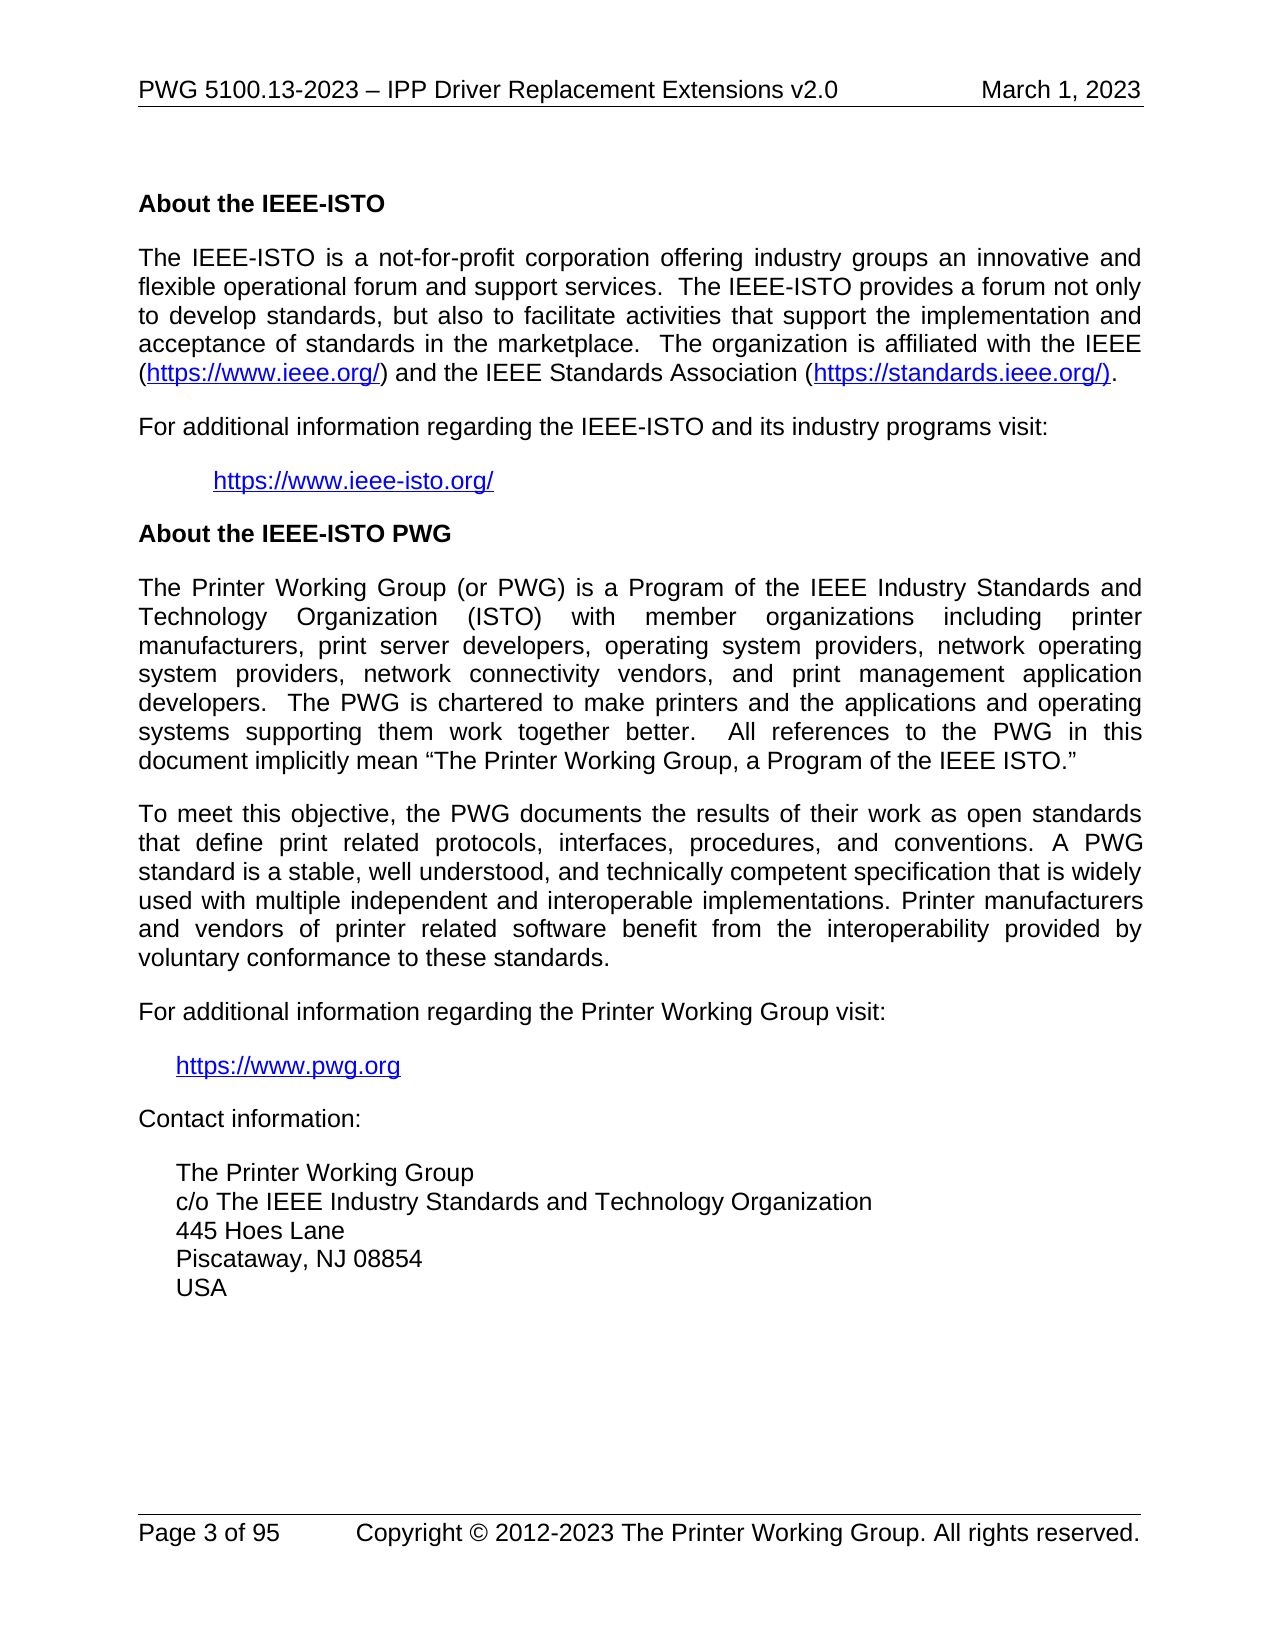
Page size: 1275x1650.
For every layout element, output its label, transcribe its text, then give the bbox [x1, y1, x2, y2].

list https://www.ieee-isto.org/ [213, 466, 1144, 494]
text Piscataway, NJ 08854 [176, 1244, 1144, 1273]
text For additional information regarding the IEEE-ISTO and its industry programs visit: [138, 412, 1144, 441]
text About the IEEE-ISTO [138, 189, 1144, 218]
text The Printer Working Group (or PWG) is a Program of the IEEE Industry Standards and Technology Organization (ISTO) with member organizations including printer manufacturers, print server developers, operating system providers, network operating system providers, network connectivity vendors, and print management application developers. The PWG is chartered to make printers and the applications and operating systems supporting them work together better. All references to the PWG in this document implicitly mean “The Printer Working Group, a Program of the IEEE ISTO.” [138, 573, 1144, 774]
text To meet this objective, the PWG documents the results of their work as open standards that define print related protocols, interfaces, procedures, and conventions. A PWG standard is a stable, well understood, and technically competent specification that is widely used with multiple independent and interoperable implementations. Printer manufacturers and vendors of printer related software benefit from the interoperability provided by voluntary conformance to these standards. [138, 799, 1144, 972]
text c/o The IEEE Industry Standards and Technology Organization [176, 1187, 1144, 1216]
text 445 Hoes Lane [176, 1216, 1144, 1244]
text https://www.pwg.org [176, 1051, 1144, 1079]
text The IEEE-ISTO is a not-for-profit corporation offering industry groups an innovative and flexible operational forum and support services. The IEEE-ISTO provides a forum not only to develop standards, but also to facilitate activities that support the implementation and acceptance of standards in the marketplace. The organization is affiliated with the IEEE (https://www.ieee.org/) and the IEEE Standards Association (https://standards.ieee.org/). [138, 243, 1144, 387]
text The Printer Working Group [176, 1158, 1144, 1187]
text For additional information regarding the Printer Working Group visit: [138, 997, 1144, 1026]
text Contact information: [138, 1104, 1144, 1133]
text USA [176, 1273, 1144, 1302]
text About the IEEE-ISTO PWG [138, 519, 1144, 548]
